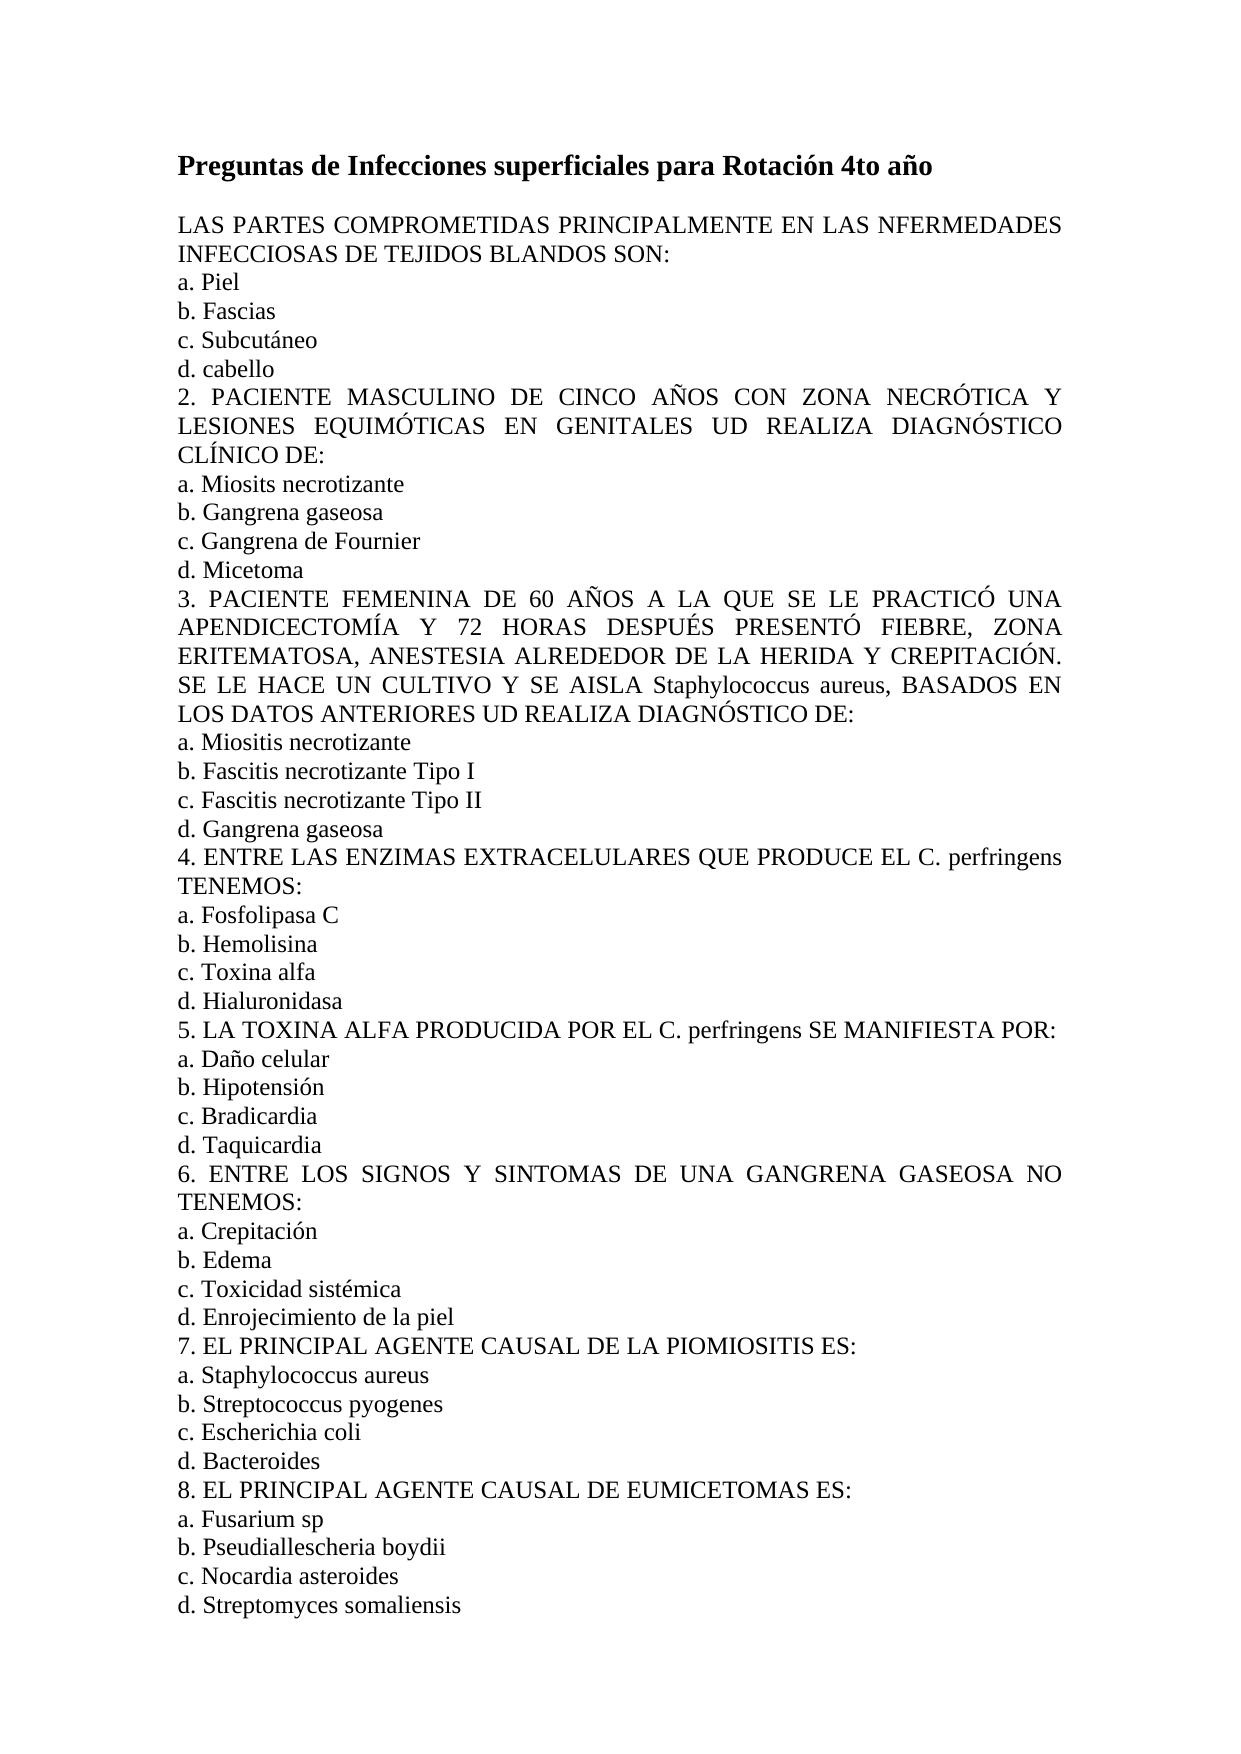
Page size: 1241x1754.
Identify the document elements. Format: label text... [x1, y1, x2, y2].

text b. Edema [177, 1245, 1063, 1274]
text b. Hipotensión [177, 1072, 1063, 1101]
text d. Bacteroides [177, 1446, 1063, 1475]
text d. cabello [177, 354, 1063, 382]
text a. Fosfolipasa C [177, 900, 1063, 929]
text c. Nocardia asteroides [177, 1561, 1063, 1590]
text d. Hialuronidasa [177, 986, 1063, 1015]
text b. Pseudiallescheria boydii [177, 1532, 1063, 1561]
text b. Fascitis necrotizante Tipo I [177, 756, 1063, 785]
text c. Gangrena de Fournier [177, 526, 1063, 555]
text d. Micetoma [177, 555, 1063, 584]
text c. Bradicardia [177, 1101, 1063, 1130]
text a. Miosits necrotizante [177, 469, 1063, 497]
text d. Taquicardia [177, 1130, 1063, 1159]
text 6. ENTRE LOS SIGNOS Y SINTOMAS DE UNA GANGRENA GASEOSA NO TENEMOS: [177, 1159, 1063, 1216]
text c. Toxicidad sistémica [177, 1274, 1063, 1302]
text LAS PARTES COMPROMETIDAS PRINCIPALMENTE EN LAS NFERMEDADES INFECCIOSAS DE TEJIDOS BLANDOS SON: [177, 210, 1063, 267]
text a. Piel [177, 267, 1063, 296]
text Preguntas de Infecciones superficiales para Rotación 4to año [177, 148, 1063, 181]
text b. Streptococcus pyogenes [177, 1389, 1063, 1417]
text b. Hemolisina [177, 929, 1063, 957]
text 2. PACIENTE MASCULINO DE CINCO AÑOS CON ZONA NECRÓTICA Y LESIONES EQUIMÓTICAS EN GENITALES UD REALIZA DIAGNÓSTICO CLÍNICO DE: [177, 382, 1063, 469]
text d. Enrojecimiento de la piel [177, 1302, 1063, 1331]
text d. Streptomyces somaliensis [177, 1590, 1063, 1619]
text a. Daño celular [177, 1044, 1063, 1072]
text d. Gangrena gaseosa [177, 814, 1063, 842]
text a. Crepitación [177, 1216, 1063, 1245]
text 7. EL PRINCIPAL AGENTE CAUSAL DE LA PIOMIOSITIS ES: [177, 1331, 1063, 1360]
text b. Fascias [177, 296, 1063, 325]
text b. Gangrena gaseosa [177, 497, 1063, 526]
text a. Staphylococcus aureus [177, 1360, 1063, 1389]
text 8. EL PRINCIPAL AGENTE CAUSAL DE EUMICETOMAS ES: [177, 1475, 1063, 1504]
text 3. PACIENTE FEMENINA DE 60 AÑOS A LA QUE SE LE PRACTICÓ UNA APENDICECTOMÍA Y 72 HORAS DESPUÉS PRESENTÓ FIEBRE, ZONA ERITEMATOSA, ANESTESIA ALREDEDOR DE LA HERIDA Y CREPITACIÓN. SE LE HACE UN CULTIVO Y SE AISLA Staphylococcus aureus, BASADOS EN LOS DATOS ANTERIORES UD REALIZA DIAGNÓSTICO DE: [177, 584, 1063, 727]
text a. Miositis necrotizante [177, 727, 1063, 756]
text 5. LA TOXINA ALFA PRODUCIDA POR EL C. perfringens SE MANIFIESTA POR: [177, 1015, 1063, 1044]
text c. Escherichia coli [177, 1417, 1063, 1446]
text a. Fusarium sp [177, 1504, 1063, 1532]
text 4. ENTRE LAS ENZIMAS EXTRACELULARES QUE PRODUCE EL C. perfringens TENEMOS: [177, 842, 1063, 900]
text c. Fascitis necrotizante Tipo II [177, 785, 1063, 814]
text c. Subcutáneo [177, 325, 1063, 354]
text c. Toxina alfa [177, 957, 1063, 986]
